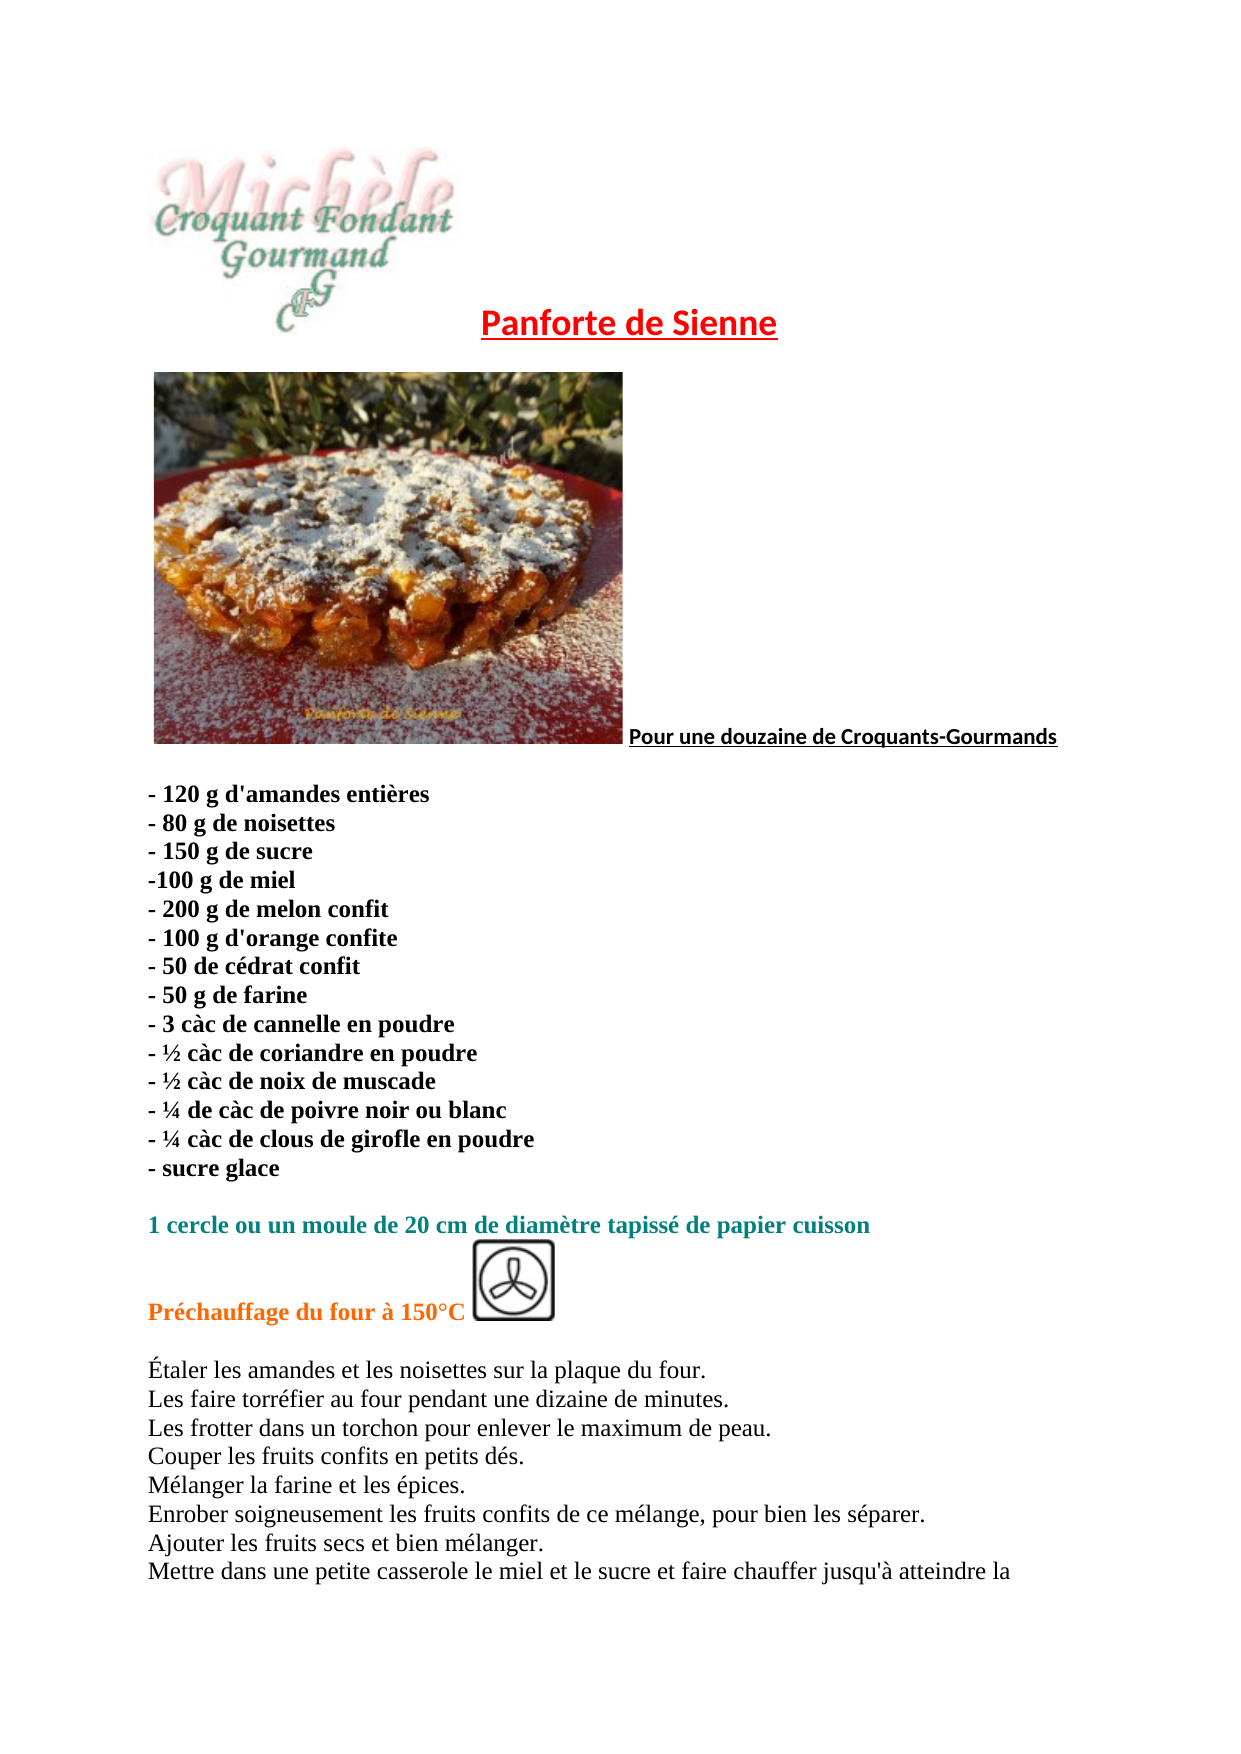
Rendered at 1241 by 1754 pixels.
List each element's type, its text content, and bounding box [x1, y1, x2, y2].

text - 120 g d'amandes entières - 80 g de noisettes - 150 g de sucre -100 g de miel - 200 g de melon confit - 100 g d'orange confite - 50 de cédrat confit - 50 g de farine - 3 càc de cannelle en poudre - ½ càc de coriandre en poudre - ½ càc de noix de muscade - ¼ de càc de poivre noir ou blanc - ¼ càc de clous de girofle en poudre - sucre glace [148, 779, 1093, 1181]
picture [147, 147, 461, 336]
text 1 cercle ou un moule de 20 cm de diamètre tapissé de papier cuisson Préchauffage du four à 150°C [148, 1211, 1093, 1326]
picture [472, 1239, 555, 1321]
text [148, 1355, 1093, 1585]
picture [153, 372, 623, 744]
